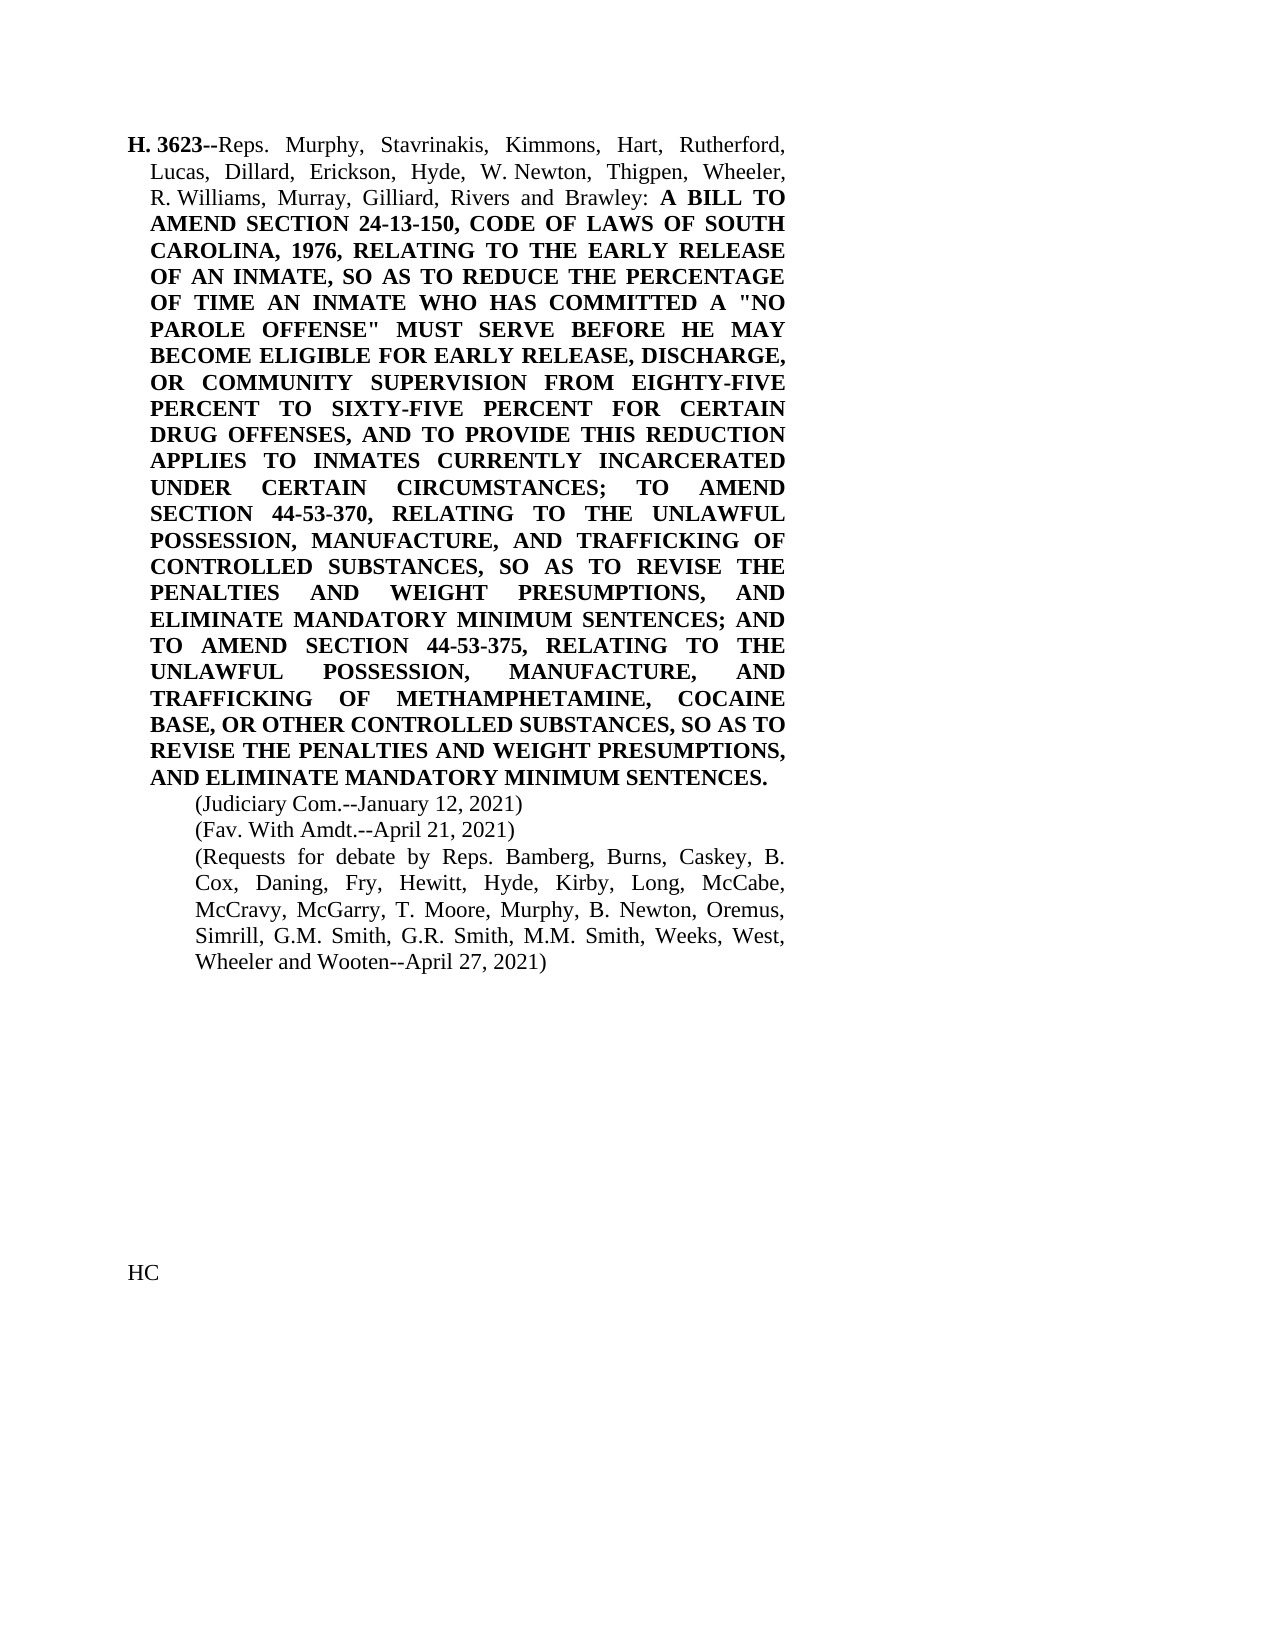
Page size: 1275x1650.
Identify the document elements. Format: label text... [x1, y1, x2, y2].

text (Requests for debate by Reps. Bamberg, Burns, Caskey, B. Cox, Daning, Fry, Hewitt, Hyde, Kirby, Long, McCabe, McCravy, McGarry, T. Moore, Murphy, B. Newton, Oremus, Simrill, G.M. Smith, G.R. Smith, M.M. Smith, Weeks, West, Wheeler and Wooten--April 27, 2021) [195, 843, 786, 975]
text H. 3623--Reps. Murphy, Stavrinakis, Kimmons, Hart, Rutherford, Lucas, Dillard, Erickson, Hyde, W. Newton, Thigpen, Wheeler, R. Williams, Murray, Gilliard, Rivers and Brawley: A BILL TO AMEND SECTION 24-13-150, CODE OF LAWS OF SOUTH CAROLINA, 1976, RELATING TO THE EARLY RELEASE OF AN INMATE, SO AS TO REDUCE THE PERCENTAGE OF TIME AN INMATE WHO HAS COMMITTED A "NO PAROLE OFFENSE" MUST SERVE BEFORE HE MAY BECOME ELIGIBLE FOR EARLY RELEASE, DISCHARGE, OR COMMUNITY SUPERVISION FROM EIGHTY-FIVE PERCENT TO SIXTY-FIVE PERCENT FOR CERTAIN DRUG OFFENSES, AND TO PROVIDE THIS REDUCTION APPLIES TO INMATES CURRENTLY INCARCERATED UNDER CERTAIN CIRCUMSTANCES; TO AMEND SECTION 44-53-370, RELATING TO THE UNLAWFUL POSSESSION, MANUFACTURE, AND TRAFFICKING OF CONTROLLED SUBSTANCES, SO AS TO REVISE THE PENALTIES AND WEIGHT PRESUMPTIONS, AND ELIMINATE MANDATORY MINIMUM SENTENCES; AND TO AMEND SECTION 44-53-375, RELATING TO THE UNLAWFUL POSSESSION, MANUFACTURE, AND TRAFFICKING OF METHAMPHETAMINE, COCAINE BASE, OR OTHER CONTROLLED SUBSTANCES, SO AS TO REVISE THE PENALTIES AND WEIGHT PRESUMPTIONS, AND ELIMINATE MANDATORY MINIMUM SENTENCES. [127, 131, 786, 790]
text (Fav. With Amdt.--April 21, 2021) [195, 817, 786, 843]
text (Judiciary Com.--January 12, 2021) [195, 790, 786, 817]
